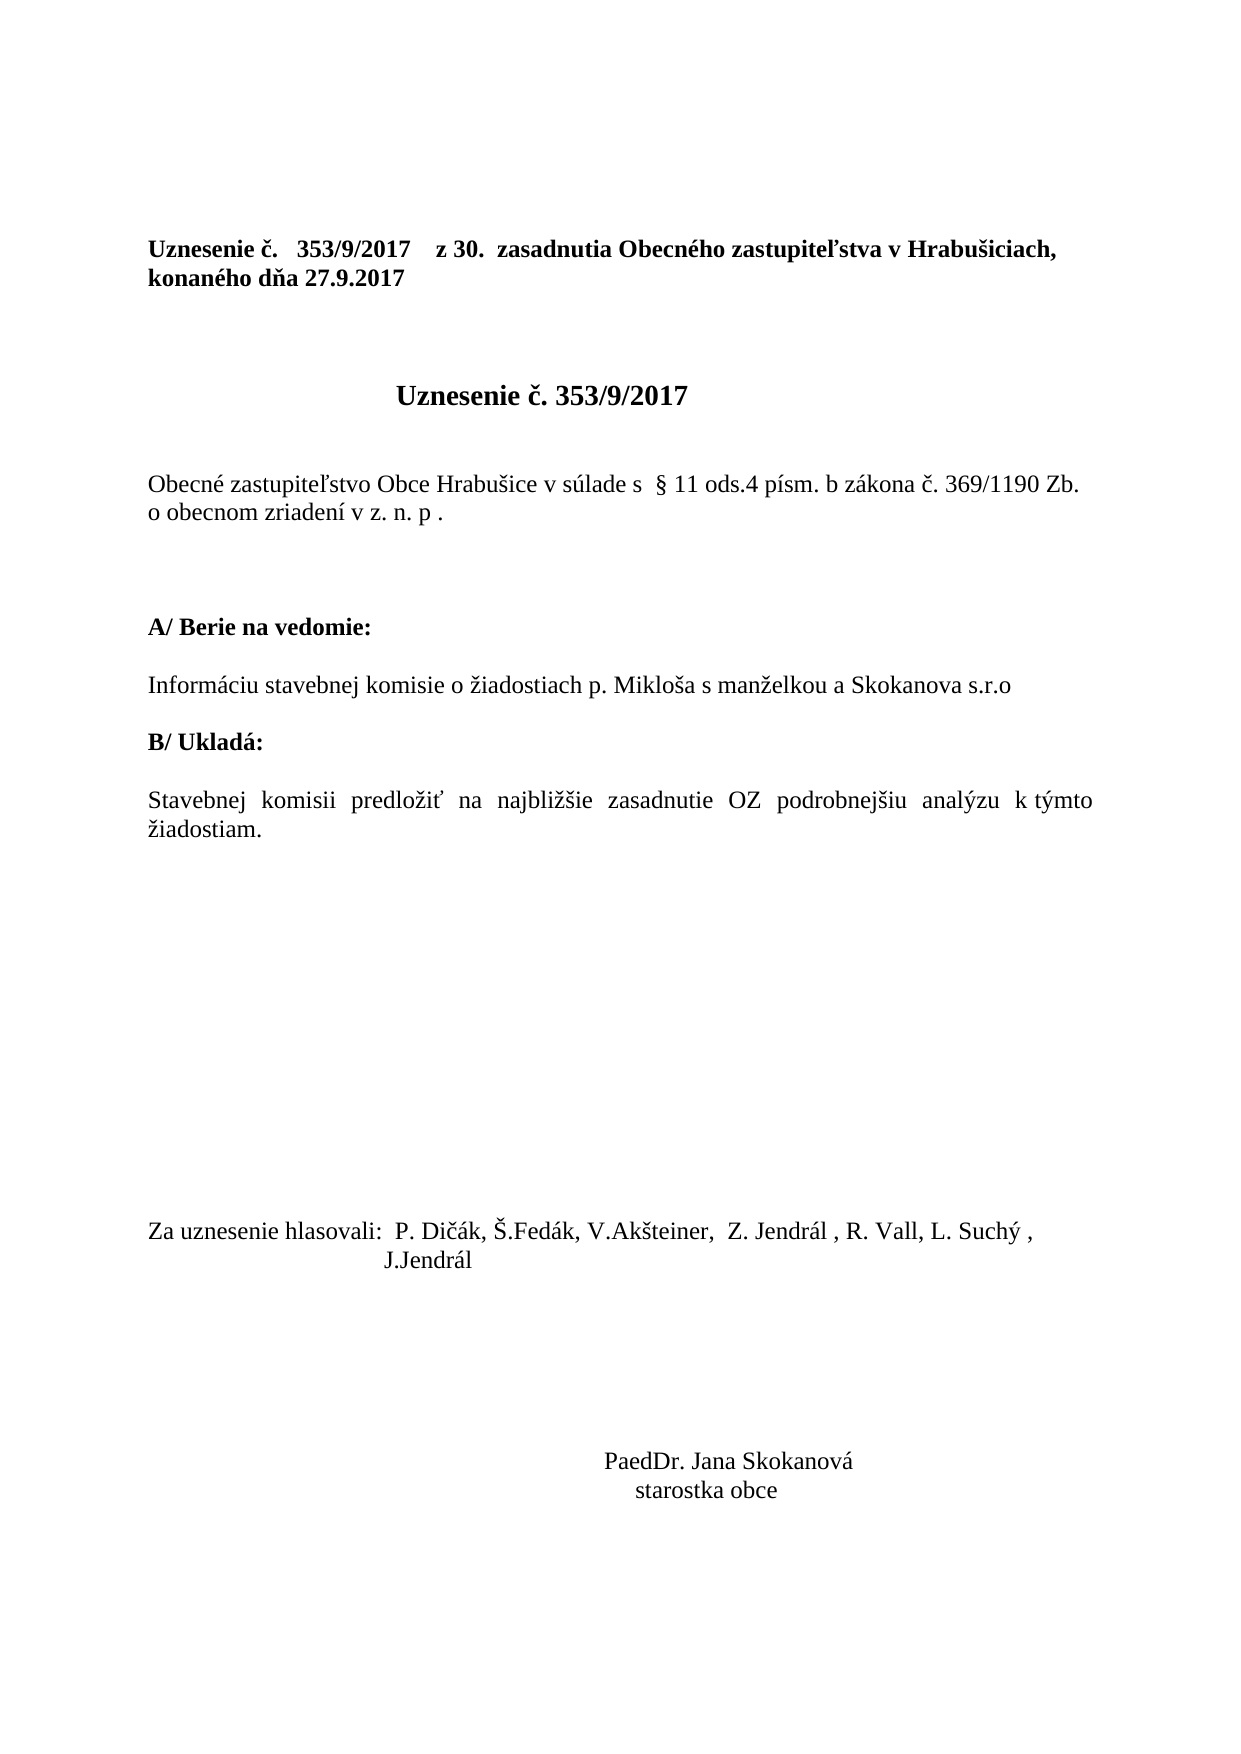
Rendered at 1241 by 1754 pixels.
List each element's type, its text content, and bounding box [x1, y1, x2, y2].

text B/ Ukladá: [148, 727, 1093, 756]
text PaedDr. Jana Skokanová [148, 1446, 1093, 1475]
text Informáciu stavebnej komisie o žiadostiach p. Mikloša s manželkou a Skokanova s.r.o [148, 670, 1093, 699]
text A/ Berie na vedomie: [148, 612, 1093, 641]
text starostka obce [148, 1475, 1093, 1504]
text Obecné zastupiteľstvo Obce Hrabušice v súlade s § 11 ods.4 písm. b zákona č. 369/1190 Zb. o obecnom zriadení v z. n. p . [148, 469, 1093, 526]
text Uznesenie č. 353/9/2017 z 30. zasadnutia Obecného zastupiteľstva v Hrabušiciach, konaného dňa 27.9.2017 [148, 234, 1093, 291]
text Stavebnej komisii predložiť na najbližšie zasadnutie OZ podrobnejšiu analýzu k týmto žiadostiam. [148, 785, 1093, 842]
text Uznesenie č. 353/9/2017 [148, 378, 1093, 411]
text Za uznesenie hlasovali: P. Dičák, Š.Fedák, V.Akšteiner, Z. Jendrál , R. Vall, L. Suchý , J.Jendrál [148, 1216, 1093, 1274]
